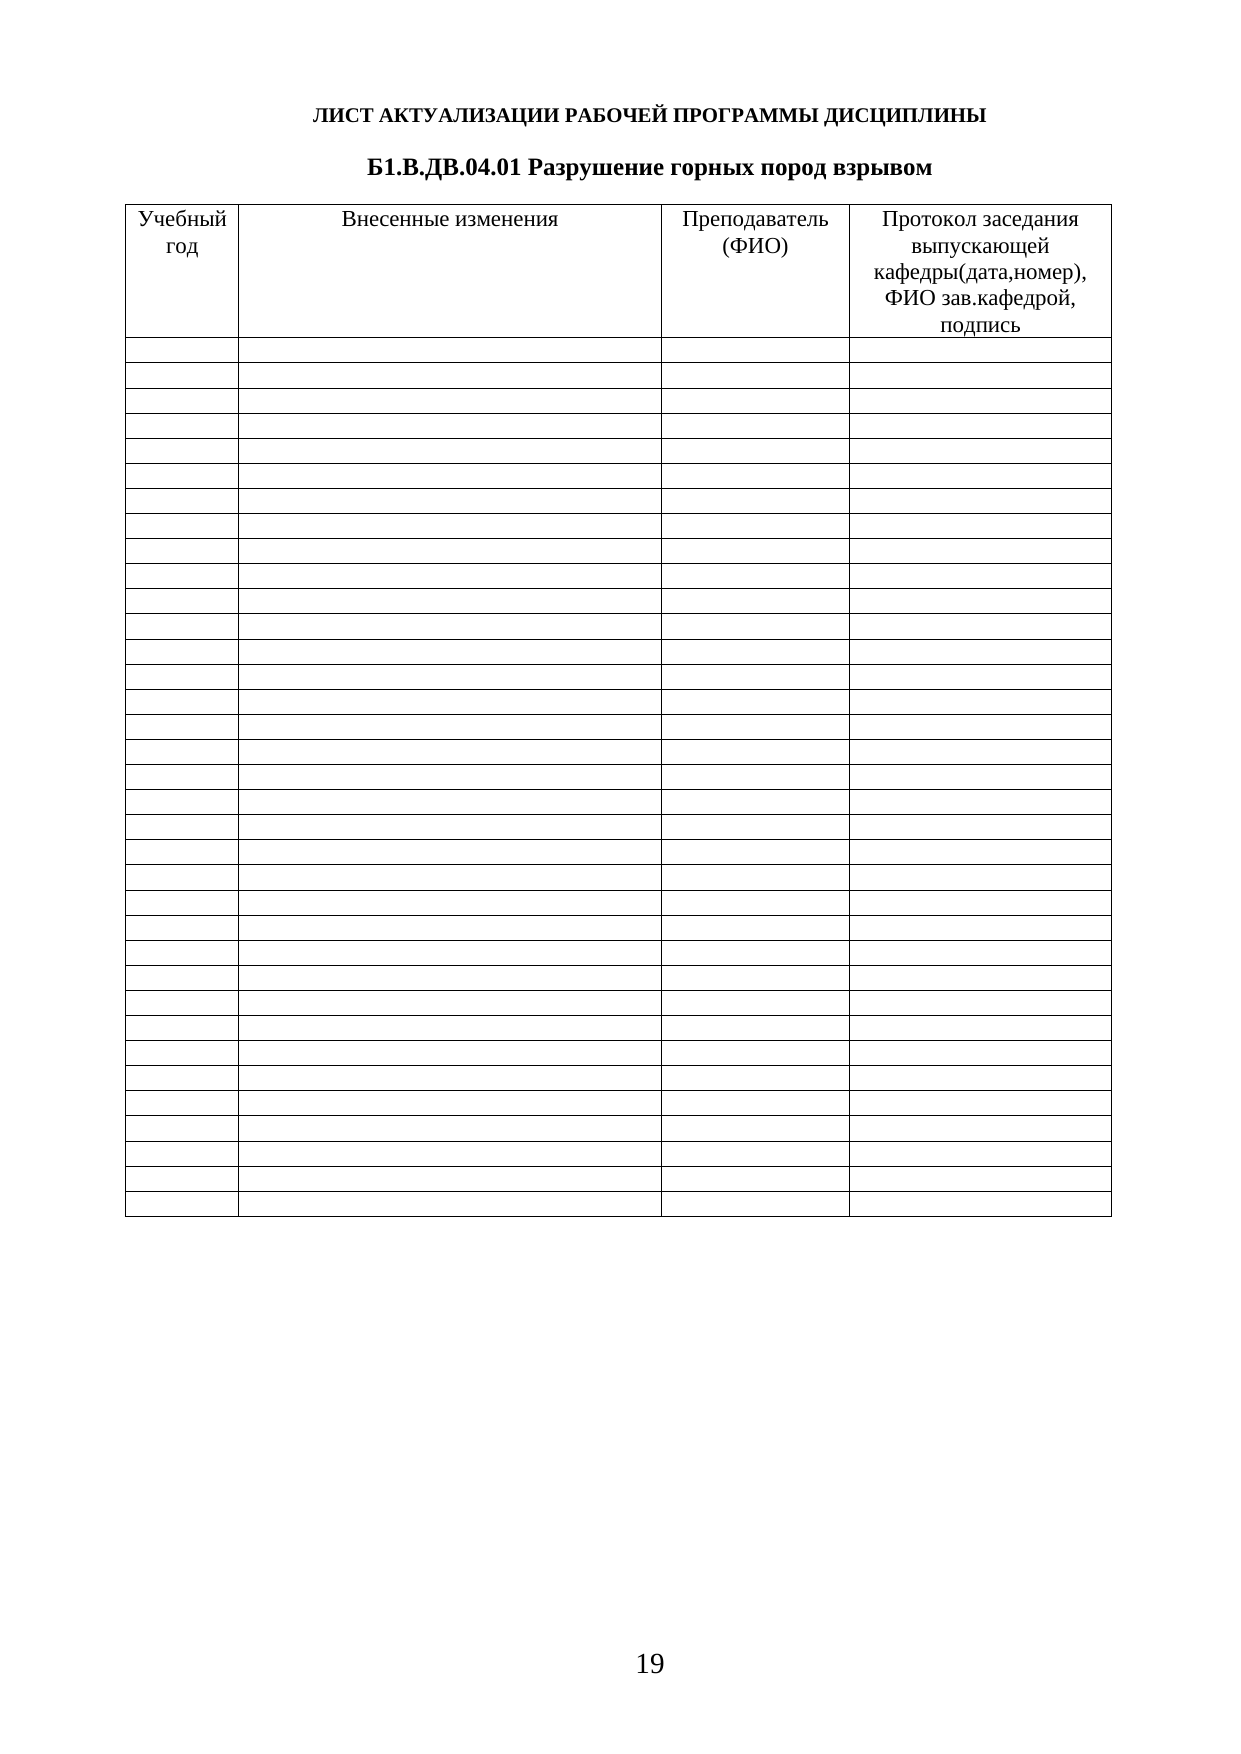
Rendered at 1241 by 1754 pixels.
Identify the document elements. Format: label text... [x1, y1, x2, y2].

table_cell [850, 966, 1111, 990]
table_cell [239, 489, 661, 513]
table_cell [850, 464, 1111, 488]
table_cell [662, 715, 849, 739]
table_cell [850, 439, 1111, 463]
table_cell [850, 1041, 1111, 1065]
table_cell [126, 1192, 238, 1216]
table_cell [239, 439, 661, 463]
table_cell [662, 765, 849, 789]
table_cell [239, 614, 661, 638]
table_cell [126, 640, 238, 663]
table_cell [239, 464, 661, 488]
table_cell [850, 1016, 1111, 1040]
table_cell [662, 539, 849, 563]
table_cell [662, 1167, 849, 1191]
table_cell [126, 790, 238, 814]
table_cell [662, 640, 849, 663]
table_header Учебный год [126, 205, 238, 337]
table_cell [239, 1116, 661, 1141]
table_cell [850, 489, 1111, 513]
table_cell [662, 564, 849, 588]
table_cell [126, 865, 238, 889]
table_cell [239, 1142, 661, 1166]
table_cell [239, 539, 661, 563]
table_cell [239, 514, 661, 538]
table_cell [850, 564, 1111, 588]
table_cell [850, 414, 1111, 438]
table_cell [662, 840, 849, 864]
table_cell [662, 1192, 849, 1216]
table_cell [126, 815, 238, 839]
table_cell [126, 514, 238, 538]
table_cell [662, 740, 849, 764]
table_header Протокол заседания выпускающей кафедры(дата,номер), ФИО зав.кафедрой, подпись [850, 205, 1111, 337]
table_cell [126, 941, 238, 965]
table_cell [126, 1116, 238, 1141]
table_cell [850, 539, 1111, 563]
table_cell [850, 389, 1111, 412]
table_cell [239, 916, 661, 940]
text Б1.В.ДВ.04.01 Разрушение горных пород взрывом [148, 152, 1152, 180]
table_cell [126, 916, 238, 940]
table_cell [126, 489, 238, 513]
table_cell [662, 941, 849, 965]
table_cell [239, 991, 661, 1015]
table_cell [850, 815, 1111, 839]
table_cell [126, 715, 238, 739]
table_cell [126, 363, 238, 387]
table_cell [239, 1041, 661, 1065]
table_cell [662, 338, 849, 362]
table_cell [126, 966, 238, 990]
table_cell [662, 489, 849, 513]
table_cell [662, 389, 849, 412]
table_cell [850, 840, 1111, 864]
table_cell [239, 840, 661, 864]
table_header Внесенные изменения [239, 205, 661, 337]
table_cell [126, 1167, 238, 1191]
table_cell [239, 414, 661, 438]
table_cell [239, 389, 661, 412]
table_cell [850, 991, 1111, 1015]
table_cell [850, 363, 1111, 387]
table_cell [239, 815, 661, 839]
table_cell [662, 1142, 849, 1166]
table_cell [850, 790, 1111, 814]
table_cell [126, 690, 238, 714]
table_cell [662, 966, 849, 990]
text ЛИСТ АКТУАЛИЗАЦИИ РАБОЧЕЙ ПРОГРАММЫ ДИСЦИПЛИНЫ [148, 103, 1152, 127]
table_cell [239, 1192, 661, 1216]
table_cell [126, 589, 238, 613]
table_cell [850, 338, 1111, 362]
table_cell [126, 1142, 238, 1166]
table_cell [850, 916, 1111, 940]
table_cell [850, 690, 1111, 714]
table_cell [662, 439, 849, 463]
table_cell [662, 815, 849, 839]
table_cell [126, 464, 238, 488]
table_cell [126, 539, 238, 563]
table_cell [850, 865, 1111, 889]
table_cell [850, 941, 1111, 965]
table_cell [662, 1041, 849, 1065]
table_cell [850, 740, 1111, 764]
table_cell [239, 1066, 661, 1090]
table_cell [850, 514, 1111, 538]
table_cell [126, 1066, 238, 1090]
table_cell [126, 891, 238, 914]
table_cell [850, 1167, 1111, 1191]
table_cell [126, 338, 238, 362]
table_cell [126, 1041, 238, 1065]
table_cell [662, 514, 849, 538]
table_cell [239, 790, 661, 814]
table_cell [850, 640, 1111, 663]
table_cell [126, 991, 238, 1015]
table_cell [239, 1091, 661, 1115]
table_cell [126, 439, 238, 463]
table_cell [126, 1016, 238, 1040]
table_cell [850, 1091, 1111, 1115]
table_cell [239, 765, 661, 789]
table_cell [850, 891, 1111, 914]
table_cell [126, 1091, 238, 1115]
table_cell [662, 665, 849, 689]
table_cell [850, 1116, 1111, 1141]
table_cell [662, 865, 849, 889]
table_cell [239, 338, 661, 362]
table_cell [850, 1192, 1111, 1216]
table_cell [850, 1142, 1111, 1166]
table_cell [662, 991, 849, 1015]
table_cell [239, 865, 661, 889]
table_cell [850, 765, 1111, 789]
table_cell [126, 840, 238, 864]
table_cell [662, 690, 849, 714]
table_cell [239, 665, 661, 689]
table_cell [239, 715, 661, 739]
table_cell [126, 389, 238, 412]
table_cell [662, 1016, 849, 1040]
table_cell [126, 765, 238, 789]
table_cell [126, 414, 238, 438]
table_cell [239, 363, 661, 387]
table_cell [239, 1167, 661, 1191]
table_cell [239, 690, 661, 714]
table_cell [239, 1016, 661, 1040]
table_cell [239, 589, 661, 613]
table_cell [662, 1091, 849, 1115]
table_cell [126, 740, 238, 764]
table_cell [662, 1116, 849, 1141]
table_cell [662, 891, 849, 914]
table_cell [662, 790, 849, 814]
table_cell [850, 715, 1111, 739]
table_cell [662, 414, 849, 438]
table_cell [850, 589, 1111, 613]
table_cell [850, 665, 1111, 689]
table_cell [662, 1066, 849, 1090]
table_cell [239, 941, 661, 965]
table_cell [126, 665, 238, 689]
table_cell [239, 740, 661, 764]
table_cell [850, 1066, 1111, 1090]
table_cell [239, 891, 661, 914]
table_cell [662, 916, 849, 940]
table_cell [662, 464, 849, 488]
table_cell [239, 966, 661, 990]
table_cell [126, 564, 238, 588]
table_cell [850, 614, 1111, 638]
table_header Преподаватель (ФИО) [662, 205, 849, 337]
table_cell [662, 589, 849, 613]
table_cell [239, 640, 661, 663]
table_cell [662, 363, 849, 387]
table_cell [662, 614, 849, 638]
table_cell [239, 564, 661, 588]
table_cell [126, 614, 238, 638]
